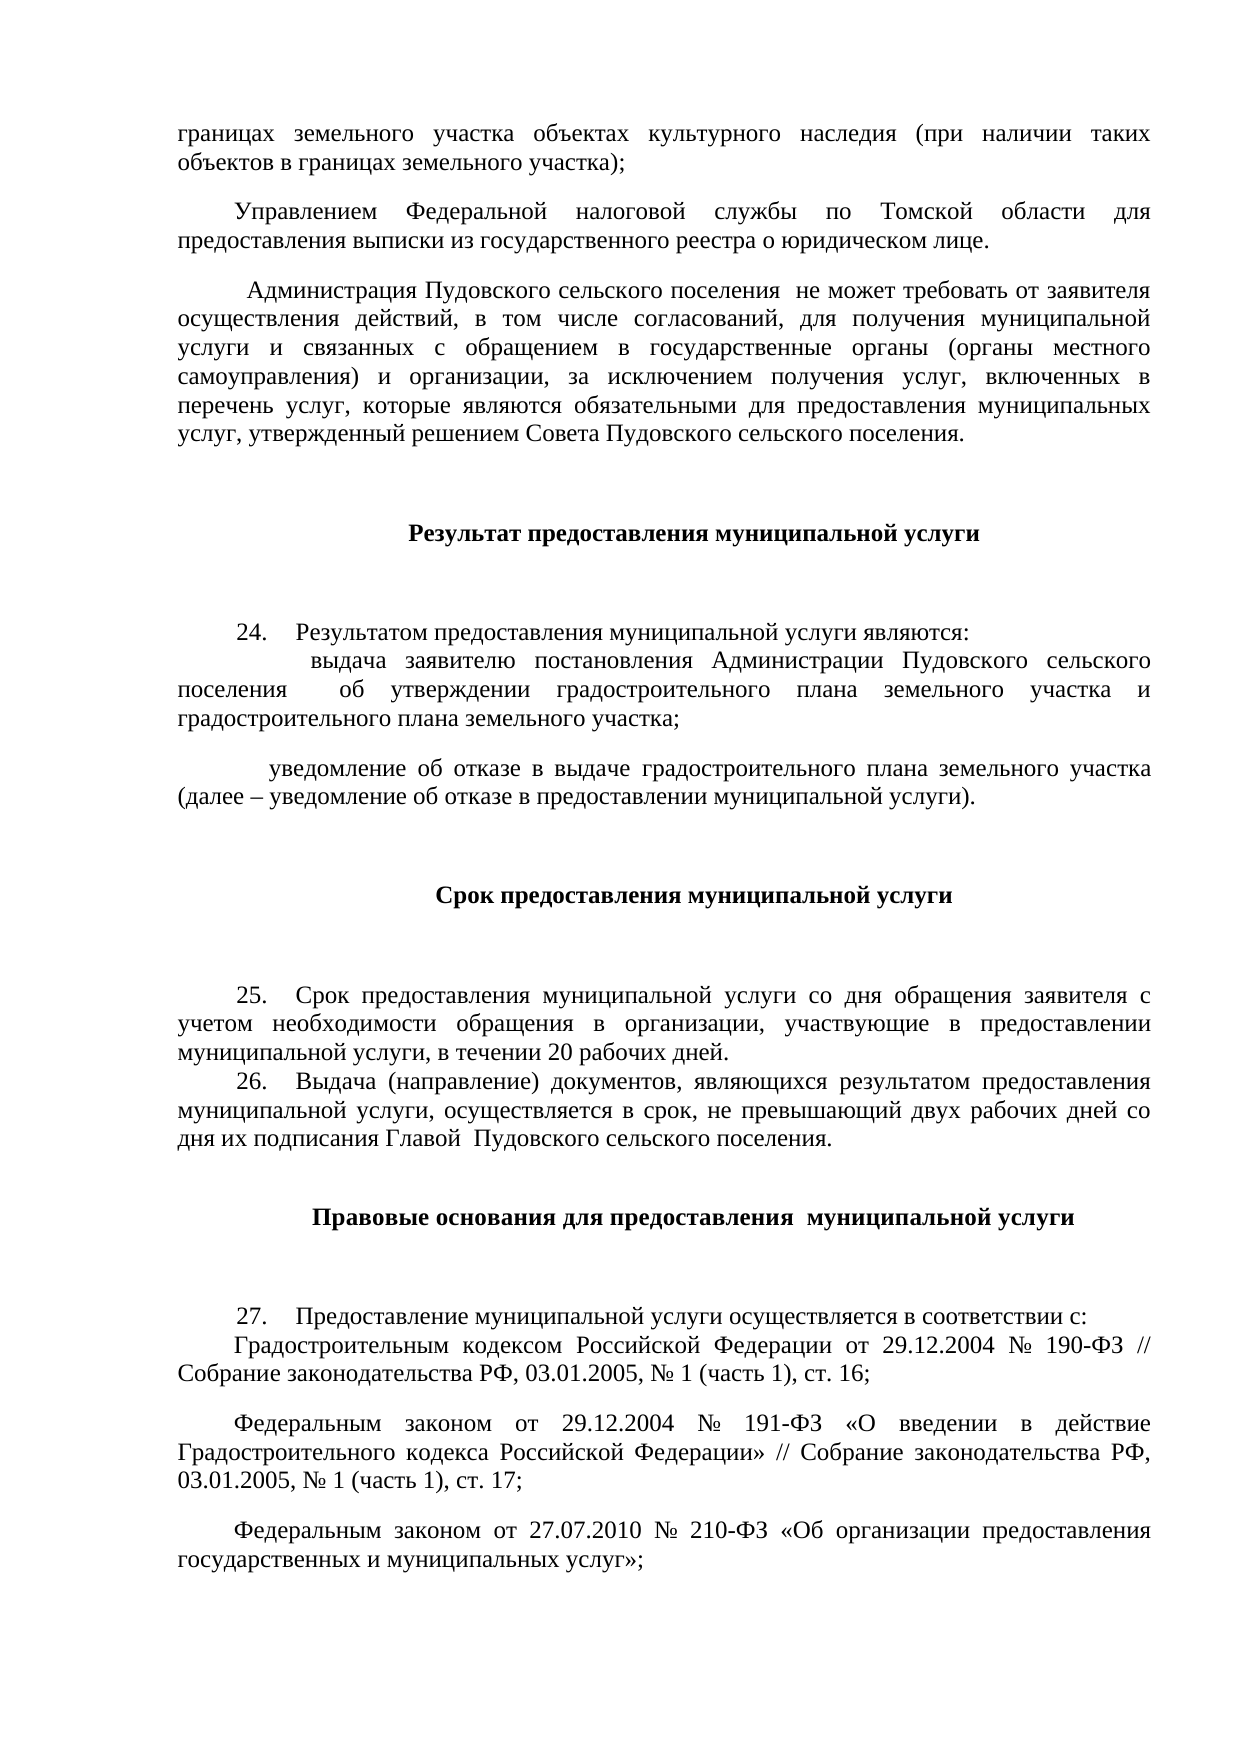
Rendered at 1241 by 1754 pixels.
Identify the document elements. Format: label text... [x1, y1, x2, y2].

text Градостроительным кодексом Российской Федерации от 29.12.2004 № 190-ФЗ // Собрание законодательства РФ, 03.01.2005, № 1 (часть 1), ст. 16; [177, 1330, 1152, 1387]
text Управлением Федеральной налоговой службы по Томской области для предоставления выписки из государственного реестра о юридическом лице. [177, 196, 1152, 254]
text Федеральным законом от 29.12.2004 № 191-ФЗ «О введении в действие Градостроительного кодекса Российской Федерации» // Собрание законодательства РФ, 03.01.2005, № 1 (часть 1), ст. 17; [177, 1408, 1152, 1494]
text Администрация Пудовского сельского поселения не может требовать от заявителя осуществления действий, в том числе согласований, для получения муниципальной услуги и связанных с обращением в государственные органы (органы местного самоуправления) и организации, за исключением получения услуг, включенных в перечень услуг, которые являются обязательными для предоставления муниципальных услуг, утвержденный решением Совета Пудовского сельского поселения. [177, 275, 1152, 447]
text Федеральным законом от 27.07.2010 № 210-ФЗ «Об организации предоставления государственных и муниципальных услуг»; [177, 1515, 1152, 1573]
list Выдача (направление) документов, являющихся результатом предоставления муниципальной услуги, осуществляется в срок, не превышающий двух рабочих дней со дня их подписания Главой Пудовского сельского поселения. [177, 1066, 1152, 1152]
list Предоставление муниципальной услуги осуществляется в соответствии с: [177, 1301, 1152, 1330]
list Результатом предоставления муниципальной услуги являются: [177, 617, 1152, 646]
list Срок предоставления муниципальной услуги со дня обращения заявителя с учетом необходимости обращения в организации, участвующие в предоставлении муниципальной услуги, в течении 20 рабочих дней. [177, 980, 1152, 1066]
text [177, 118, 1152, 176]
text выдача заявителю постановления Администрации Пудовского сельского поселения об утверждении градостроительного плана земельного участка и градостроительного плана земельного участка; [177, 646, 1152, 732]
text Срок предоставления муниципальной услуги [177, 881, 1152, 909]
text Правовые основания для предоставления муниципальной услуги [177, 1202, 1152, 1231]
text уведомление об отказе в выдаче градостроительного плана земельного участка (далее – уведомление об отказе в предоставлении муниципальной услуги). [177, 753, 1152, 810]
text Результат предоставления муниципальной услуги [177, 518, 1152, 546]
